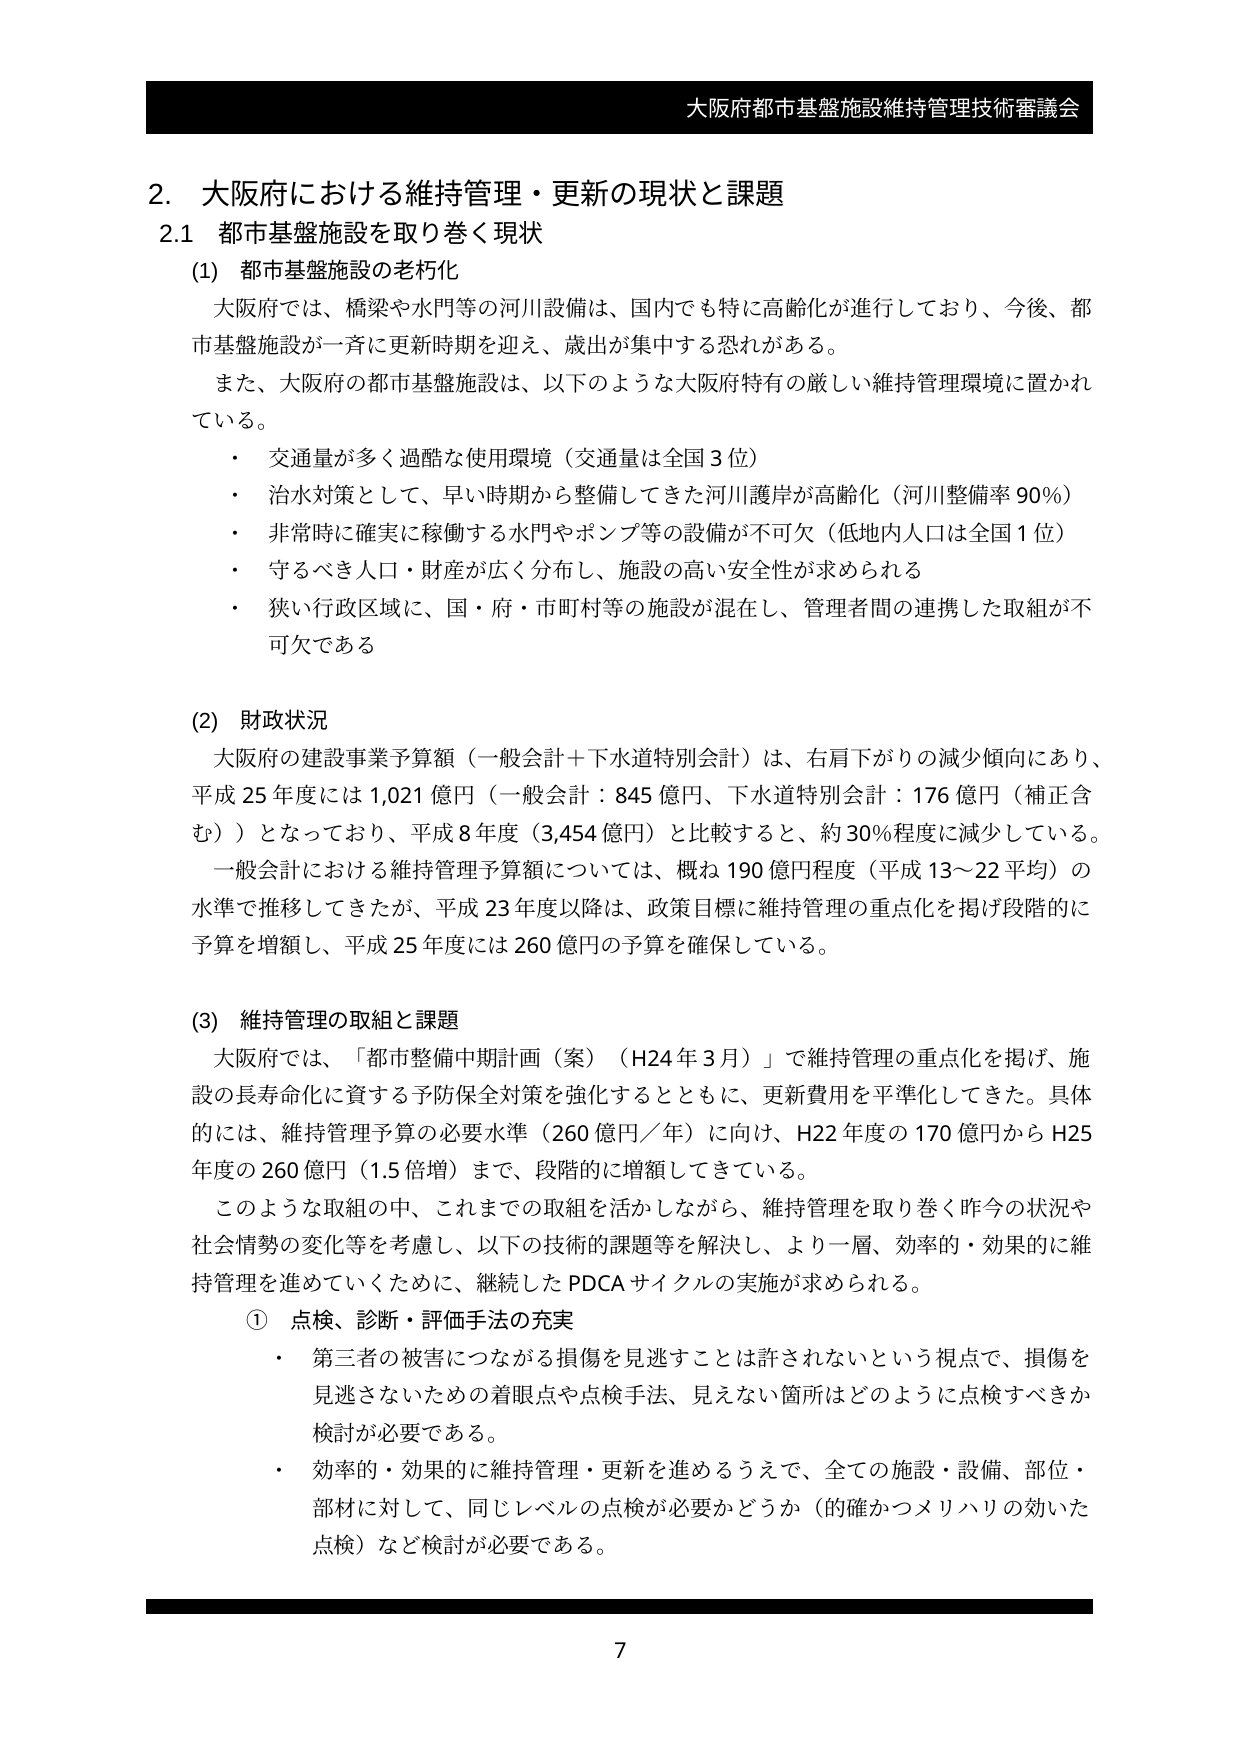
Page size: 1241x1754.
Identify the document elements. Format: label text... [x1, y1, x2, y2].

subtitle 都市基盤施設の老朽化 [191, 250, 1092, 288]
subtitle 維持管理の取組と課題 [191, 1000, 1092, 1038]
text 大阪府では、橋梁や水門等の河川設備は、国内でも特に高齢化が進行しており、今後、都市基盤施設が一斉に更新時期を迎え、歳出が集中する恐れがある。 [191, 288, 1092, 363]
text 大阪府の建設事業予算額（一般会計＋下水道特別会計）は、右肩下がりの減少傾向にあり、平成25年度には1,021億円（一般会計：845億円、下水道特別会計：176億円（補正含む））となっており、平成8年度（3,454億円）と比較すると、約30％程度に減少している。 [191, 738, 1092, 850]
text このような取組の中、これまでの取組を活かしながら、維持管理を取り巻く昨今の状況や社会情勢の変化等を考慮し、以下の技術的課題等を解決し、より一層、効率的・効果的に維持管理を進めていくために、継続したPDCAサイクルの実施が求められる。 [191, 1188, 1092, 1300]
subtitle 大阪府における維持管理・更新の現状と課題 [148, 171, 1092, 213]
subtitle 都市基盤施設を取り巻く現状 [159, 213, 1092, 250]
text 一般会計における維持管理予算額については、概ね190億円程度（平成13～22平均）の水準で推移してきたが、平成23年度以降は、政策目標に維持管理の重点化を掲げ段階的に予算を増額し、平成25年度には260億円の予算を確保している。 [191, 850, 1092, 963]
text 大阪府では、「都市整備中期計画（案）（H24年3月）」で維持管理の重点化を掲げ、施設の長寿命化に資する予防保全対策を強化するとともに、更新費用を平準化してきた。具体的には、維持管理予算の必要水準（260億円／年）に向け、H22年度の170億円からH25年度の260億円（1.5倍増）まで、段階的に増額してきている。 [191, 1038, 1092, 1188]
list 守るべき人口・財産が広く分布し、施設の高い安全性が求められる [224, 550, 1092, 588]
list 狭い行政区域に、国・府・市町村等の施設が混在し、管理者間の連携した取組が不可欠である [224, 588, 1092, 663]
list 効率的・効果的に維持管理・更新を進めるうえで、全ての施設・設備、部位・部材に対して、同じレベルの点検が必要かどうか（的確かつメリハリの効いた点検）など検討が必要である。 [268, 1450, 1092, 1563]
list 治水対策として、早い時期から整備してきた河川護岸が高齢化（河川整備率90％） [224, 475, 1092, 513]
subtitle 財政状況 [191, 700, 1092, 738]
subtitle 点検、診断・評価手法の充実 [246, 1300, 1092, 1338]
list 非常時に確実に稼働する水門やポンプ等の設備が不可欠（低地内人口は全国1位） [224, 513, 1092, 550]
list 交通量が多く過酷な使用環境（交通量は全国3位） [224, 438, 1092, 475]
list 第三者の被害につながる損傷を見逃すことは許されないという視点で、損傷を見逃さないための着眼点や点検手法、見えない箇所はどのように点検すべきか検討が必要である。 [268, 1338, 1092, 1450]
text また、大阪府の都市基盤施設は、以下のような大阪府特有の厳しい維持管理環境に置かれている。 [191, 363, 1092, 438]
